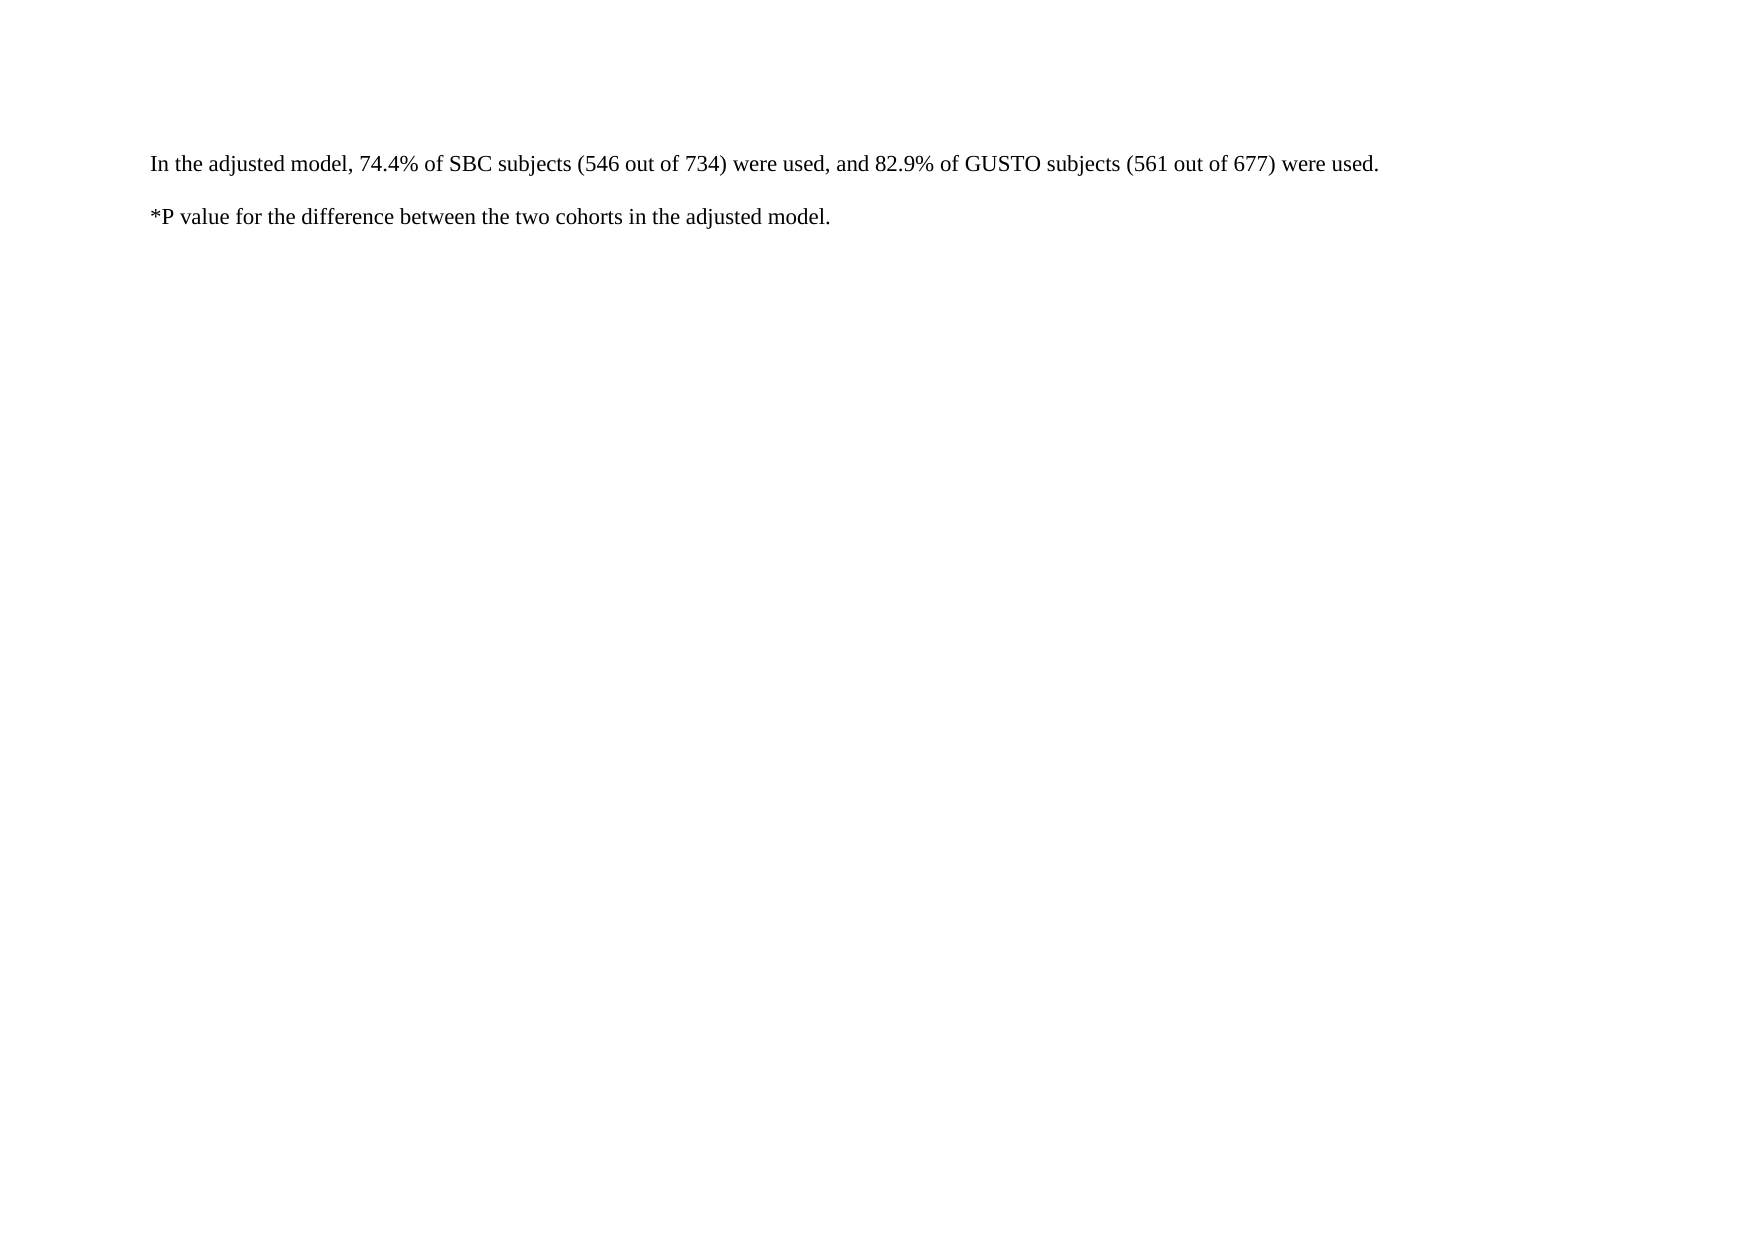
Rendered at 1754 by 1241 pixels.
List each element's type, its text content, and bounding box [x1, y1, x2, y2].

text *P value for the difference between the two cohorts in the adjusted model. [150, 203, 1604, 229]
text In the adjusted model, 74.4% of SBC subjects (546 out of 734) were used, and 82.9% of GUSTO subjects (561 out of 677) were used. [150, 150, 1604, 176]
